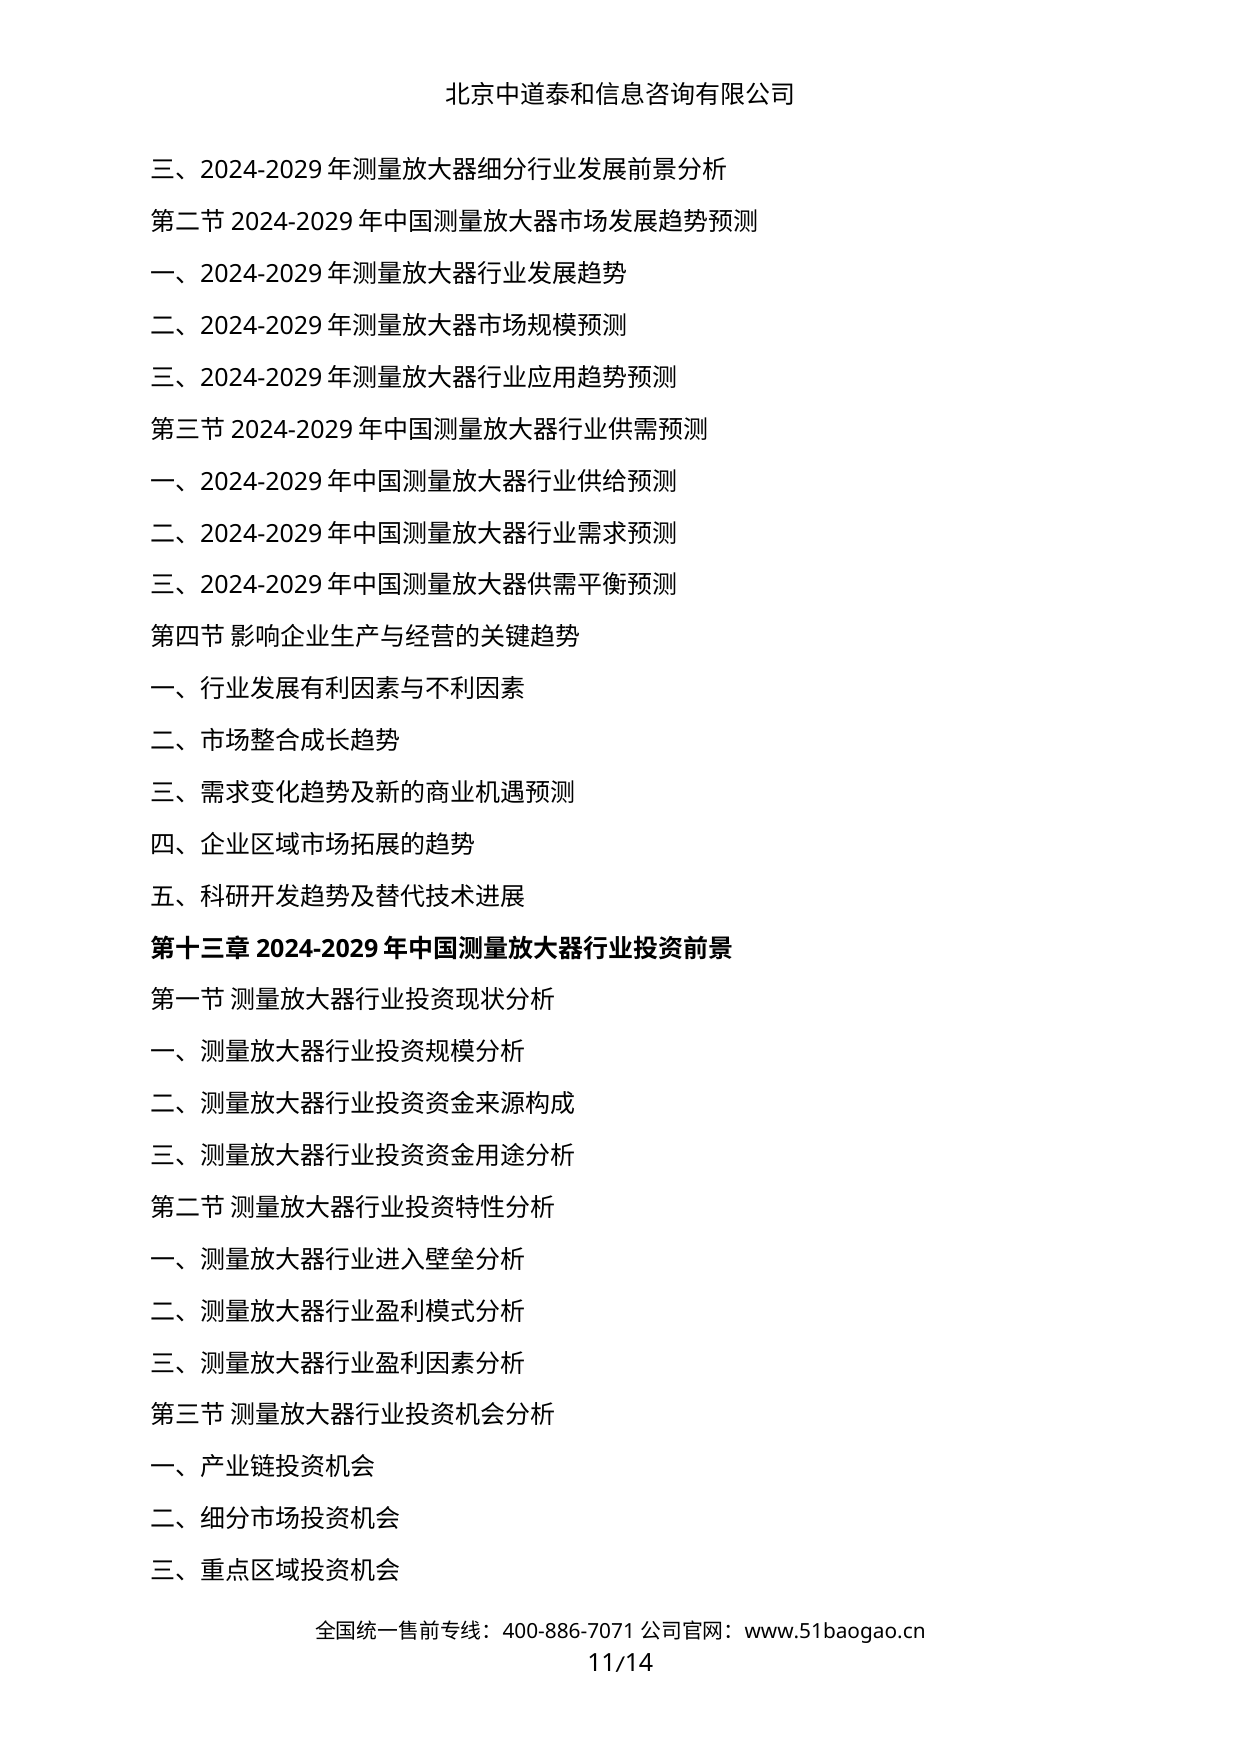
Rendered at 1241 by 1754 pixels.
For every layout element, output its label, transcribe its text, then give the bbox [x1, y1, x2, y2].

text 三、测量放大器行业投资资金用途分析 [150, 1136, 1090, 1172]
text 三、测量放大器行业盈利因素分析 [150, 1343, 1090, 1379]
text 第三节 2024-2029年中国测量放大器行业供需预测 [150, 409, 1090, 446]
text 第十三章 2024-2029年中国测量放大器行业投资前景 [150, 928, 1090, 964]
text 三、重点区域投资机会 [150, 1551, 1090, 1587]
text 三、2024-2029年测量放大器行业应用趋势预测 [150, 357, 1090, 394]
text 四、企业区域市场拓展的趋势 [150, 824, 1090, 861]
text 二、细分市场投资机会 [150, 1499, 1090, 1535]
text 一、测量放大器行业投资规模分析 [150, 1032, 1090, 1068]
text 一、产业链投资机会 [150, 1447, 1090, 1483]
text 二、2024-2029年测量放大器市场规模预测 [150, 306, 1090, 342]
text 一、2024-2029年测量放大器行业发展趋势 [150, 254, 1090, 290]
text 二、市场整合成长趋势 [150, 721, 1090, 757]
text 第三节 测量放大器行业投资机会分析 [150, 1395, 1090, 1431]
text 三、2024-2029年中国测量放大器供需平衡预测 [150, 565, 1090, 601]
text 一、行业发展有利因素与不利因素 [150, 669, 1090, 705]
text 三、2024-2029年测量放大器细分行业发展前景分析 [150, 150, 1090, 186]
text 第二节 测量放大器行业投资特性分析 [150, 1187, 1090, 1224]
text 二、测量放大器行业投资资金来源构成 [150, 1084, 1090, 1120]
text 一、2024-2029年中国测量放大器行业供给预测 [150, 461, 1090, 497]
text 三、需求变化趋势及新的商业机遇预测 [150, 772, 1090, 809]
text 第四节 影响企业生产与经营的关键趋势 [150, 617, 1090, 653]
text 第一节 测量放大器行业投资现状分析 [150, 980, 1090, 1016]
text 二、2024-2029年中国测量放大器行业需求预测 [150, 513, 1090, 549]
text 第二节 2024-2029年中国测量放大器市场发展趋势预测 [150, 202, 1090, 238]
text 二、测量放大器行业盈利模式分析 [150, 1291, 1090, 1327]
text 一、测量放大器行业进入壁垒分析 [150, 1239, 1090, 1276]
text 五、科研开发趋势及替代技术进展 [150, 876, 1090, 912]
